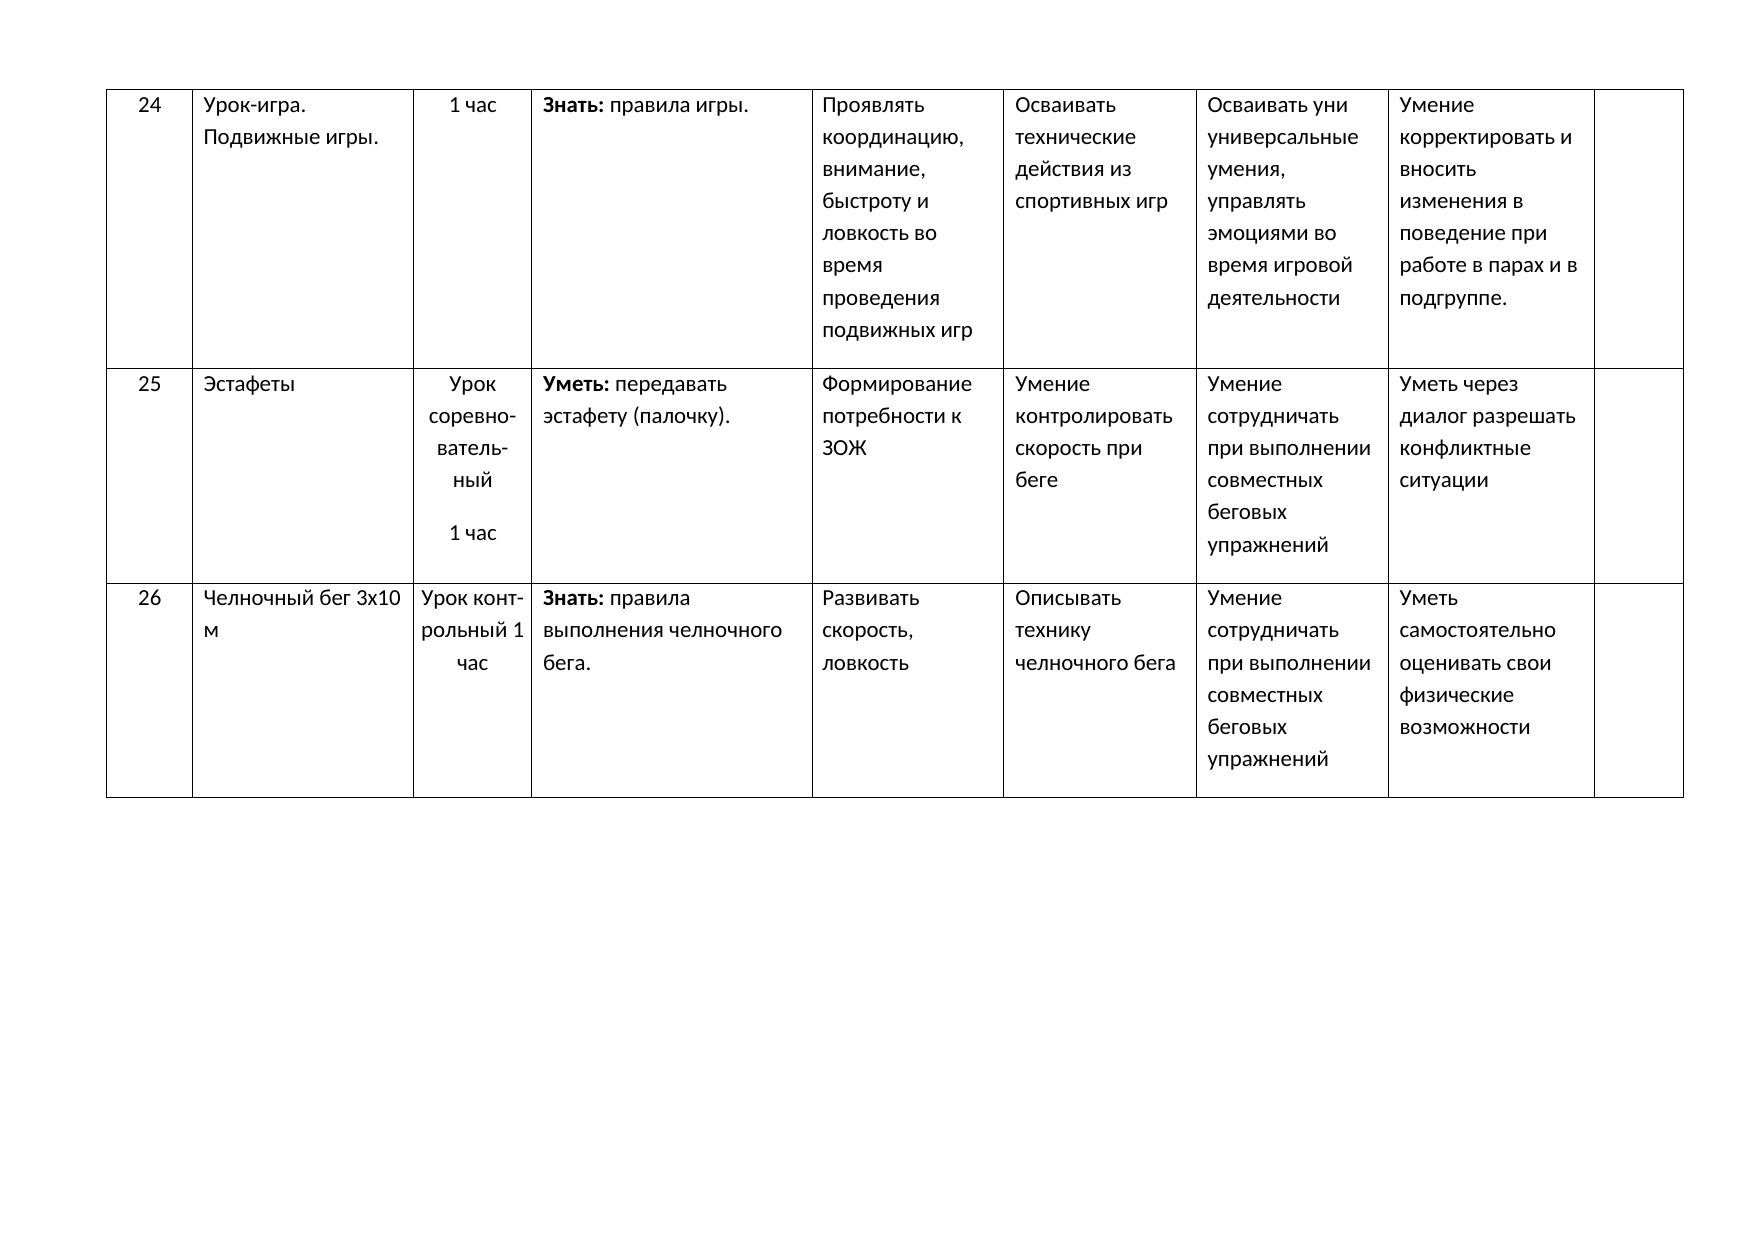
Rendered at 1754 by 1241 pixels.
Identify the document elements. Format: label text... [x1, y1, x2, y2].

table_cell Формирование потребности к ЗОЖ [813, 369, 1003, 582]
table_cell Урок-игра. Подвижные игры. [193, 90, 413, 368]
table_cell [1595, 90, 1683, 368]
table_cell Описывать технику челночного бега [1004, 584, 1196, 797]
table_cell Челночный бег 3х10 м [193, 584, 413, 797]
table_cell Урок конт-рольный 1 час [414, 584, 531, 797]
table_cell Знать: правила выполнения челночного бега. [532, 584, 812, 797]
table_cell Эстафеты [193, 369, 413, 582]
table_cell Умение сотрудничать при выполнении совместных беговых упражнений [1197, 584, 1388, 797]
table_cell 25 [107, 369, 192, 582]
table_cell Уметь через диалог разрешать конфликтные ситуации [1389, 369, 1594, 582]
table_cell Осваивать технические действия из спортивных игр [1004, 90, 1196, 368]
table_cell 26 [107, 584, 192, 797]
table_cell [1595, 369, 1683, 582]
table_cell Умение контролировать скорость при беге [1004, 369, 1196, 582]
table_cell Проявлять координацию, внимание, быстроту и ловкость во время проведения подвижных игр [813, 90, 1003, 368]
table_cell Умение корректировать и вносить изменения в поведение при работе в парах и в подгруппе. [1389, 90, 1594, 368]
table_cell 1 час [414, 90, 531, 368]
table_cell Уметь самостоятельно оценивать свои физические возможности [1389, 584, 1594, 797]
table_cell 24 [107, 90, 192, 368]
table_cell Развивать скорость, ловкость [813, 584, 1003, 797]
table_cell Знать: правила игры. [532, 90, 812, 368]
table_cell Умение сотрудничать при выполнении совместных беговых упражнений [1197, 369, 1388, 582]
table_cell Осваивать уни универсальные умения, управлять эмоциями во время игровой деятельности [1197, 90, 1388, 368]
table_cell Уметь: передавать эстафету (палочку). [532, 369, 812, 582]
table_cell [1595, 584, 1683, 797]
table_cell Урок соревно-ватель-ный 1 час [414, 369, 531, 582]
